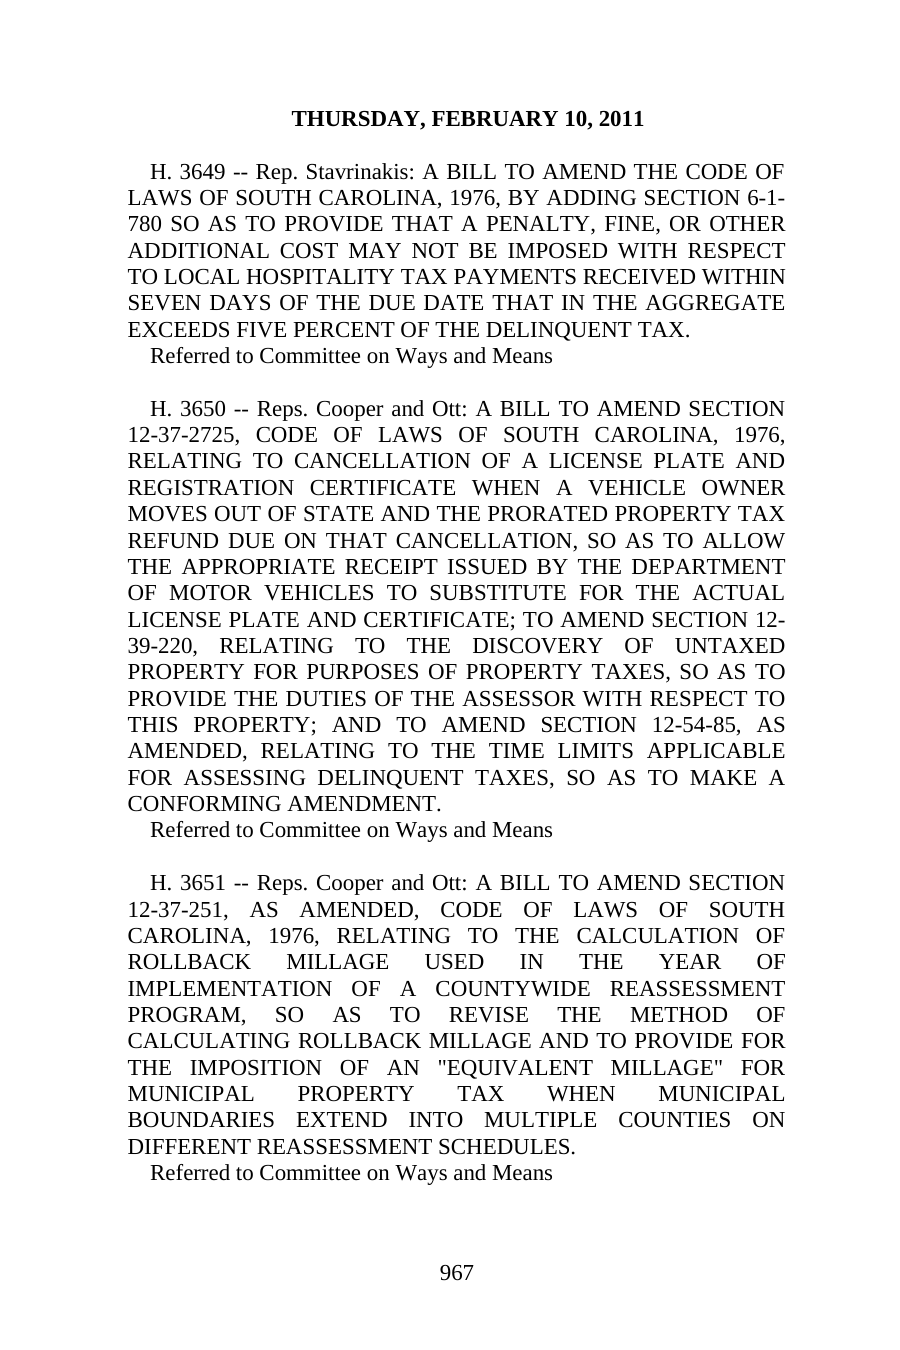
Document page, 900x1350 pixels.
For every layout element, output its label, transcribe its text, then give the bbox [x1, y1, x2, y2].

text H. 3650 -- Reps. Cooper and Ott: A BILL TO AMEND SECTION 12-37-2725, CODE OF LAWS OF SOUTH CAROLINA, 1976, RELATING TO CANCELLATION OF A LICENSE PLATE AND REGISTRATION CERTIFICATE WHEN A VEHICLE OWNER MOVES OUT OF STATE AND THE PRORATED PROPERTY TAX REFUND DUE ON THAT CANCELLATION, SO AS TO ALLOW THE APPROPRIATE RECEIPT ISSUED BY THE DEPARTMENT OF MOTOR VEHICLES TO SUBSTITUTE FOR THE ACTUAL LICENSE PLATE AND CERTIFICATE; TO AMEND SECTION 12-39-220, RELATING TO THE DISCOVERY OF UNTAXED PROPERTY FOR PURPOSES OF PROPERTY TAXES, SO AS TO PROVIDE THE DUTIES OF THE ASSESSOR WITH RESPECT TO THIS PROPERTY; AND TO AMEND SECTION 12-54-85, AS AMENDED, RELATING TO THE TIME LIMITS APPLICABLE FOR ASSESSING DELINQUENT TAXES, SO AS TO MAKE A CONFORMING AMENDMENT. [127, 395, 786, 817]
text H. 3649 -- Rep. Stavrinakis: A BILL TO AMEND THE CODE OF LAWS OF SOUTH CAROLINA, 1976, BY ADDING SECTION 6-1-780 SO AS TO PROVIDE THAT A PENALTY, FINE, OR OTHER ADDITIONAL COST MAY NOT BE IMPOSED WITH RESPECT TO LOCAL HOSPITALITY TAX PAYMENTS RECEIVED WITHIN SEVEN DAYS OF THE DUE DATE THAT IN THE AGGREGATE EXCEEDS FIVE PERCENT OF THE DELINQUENT TAX. [127, 158, 786, 342]
text H. 3651 -- Reps. Cooper and Ott: A BILL TO AMEND SECTION 12-37-251, AS AMENDED, CODE OF LAWS OF SOUTH CAROLINA, 1976, RELATING TO THE CALCULATION OF ROLLBACK MILLAGE USED IN THE YEAR OF IMPLEMENTATION OF A COUNTYWIDE REASSESSMENT PROGRAM, SO AS TO REVISE THE METHOD OF CALCULATING ROLLBACK MILLAGE AND TO PROVIDE FOR THE IMPOSITION OF AN "EQUIVALENT MILLAGE" FOR MUNICIPAL PROPERTY TAX WHEN MUNICIPAL BOUNDARIES EXTEND INTO MULTIPLE COUNTIES ON DIFFERENT REASSESSMENT SCHEDULES. [127, 869, 786, 1159]
text Referred to Committee on Ways and Means [127, 1159, 786, 1186]
text Referred to Committee on Ways and Means [127, 342, 786, 368]
text Referred to Committee on Ways and Means [127, 817, 786, 843]
